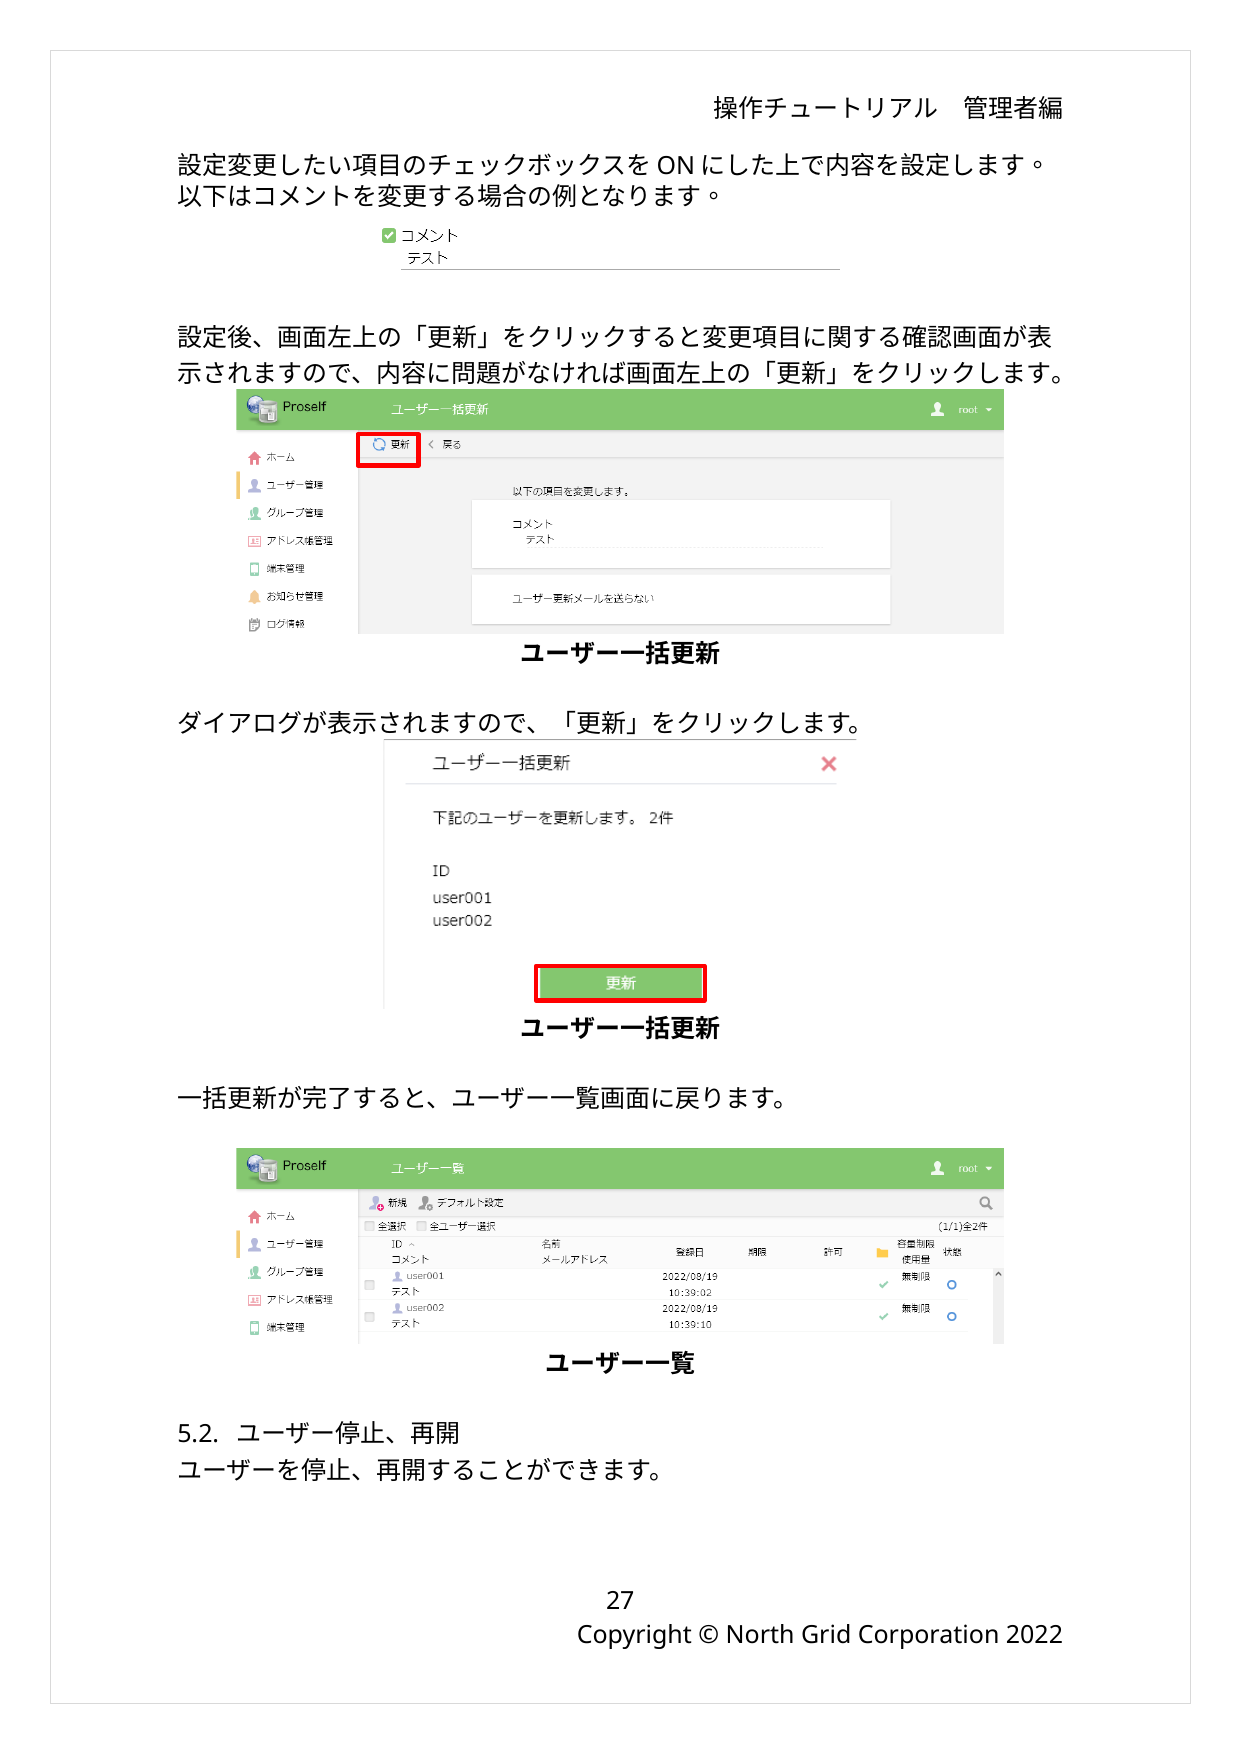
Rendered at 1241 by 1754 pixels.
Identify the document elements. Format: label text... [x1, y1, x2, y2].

text 一括更新が完了すると、ユーザー一覧画面に戻ります。 [177, 1078, 1063, 1115]
picture [236, 389, 1004, 634]
text ユーザーを停止、再開することができます。 [177, 1450, 1063, 1486]
text 設定変更したい項目のチェックボックスをONにした上で内容を設定します。以下はコメントを変更する場合の例となります。 [177, 148, 1063, 211]
text ダイアログが表示されますので、「更新」をクリックします。 [177, 703, 1063, 740]
picture [325, 211, 916, 284]
text ユーザー一覧 [177, 1343, 1063, 1380]
text 設定後、画面左上の「更新」をクリックすると変更項目に関する確認画面が表示されますので、内容に問題がなければ画面左上の「更新」をクリックします。 [177, 317, 1063, 390]
picture [236, 1148, 1004, 1344]
text ユーザー一括更新 [177, 1008, 1063, 1044]
picture [383, 739, 857, 1009]
subtitle ユーザー停止、再開 [177, 1414, 1063, 1450]
text ユーザー一括更新 [177, 633, 1063, 669]
